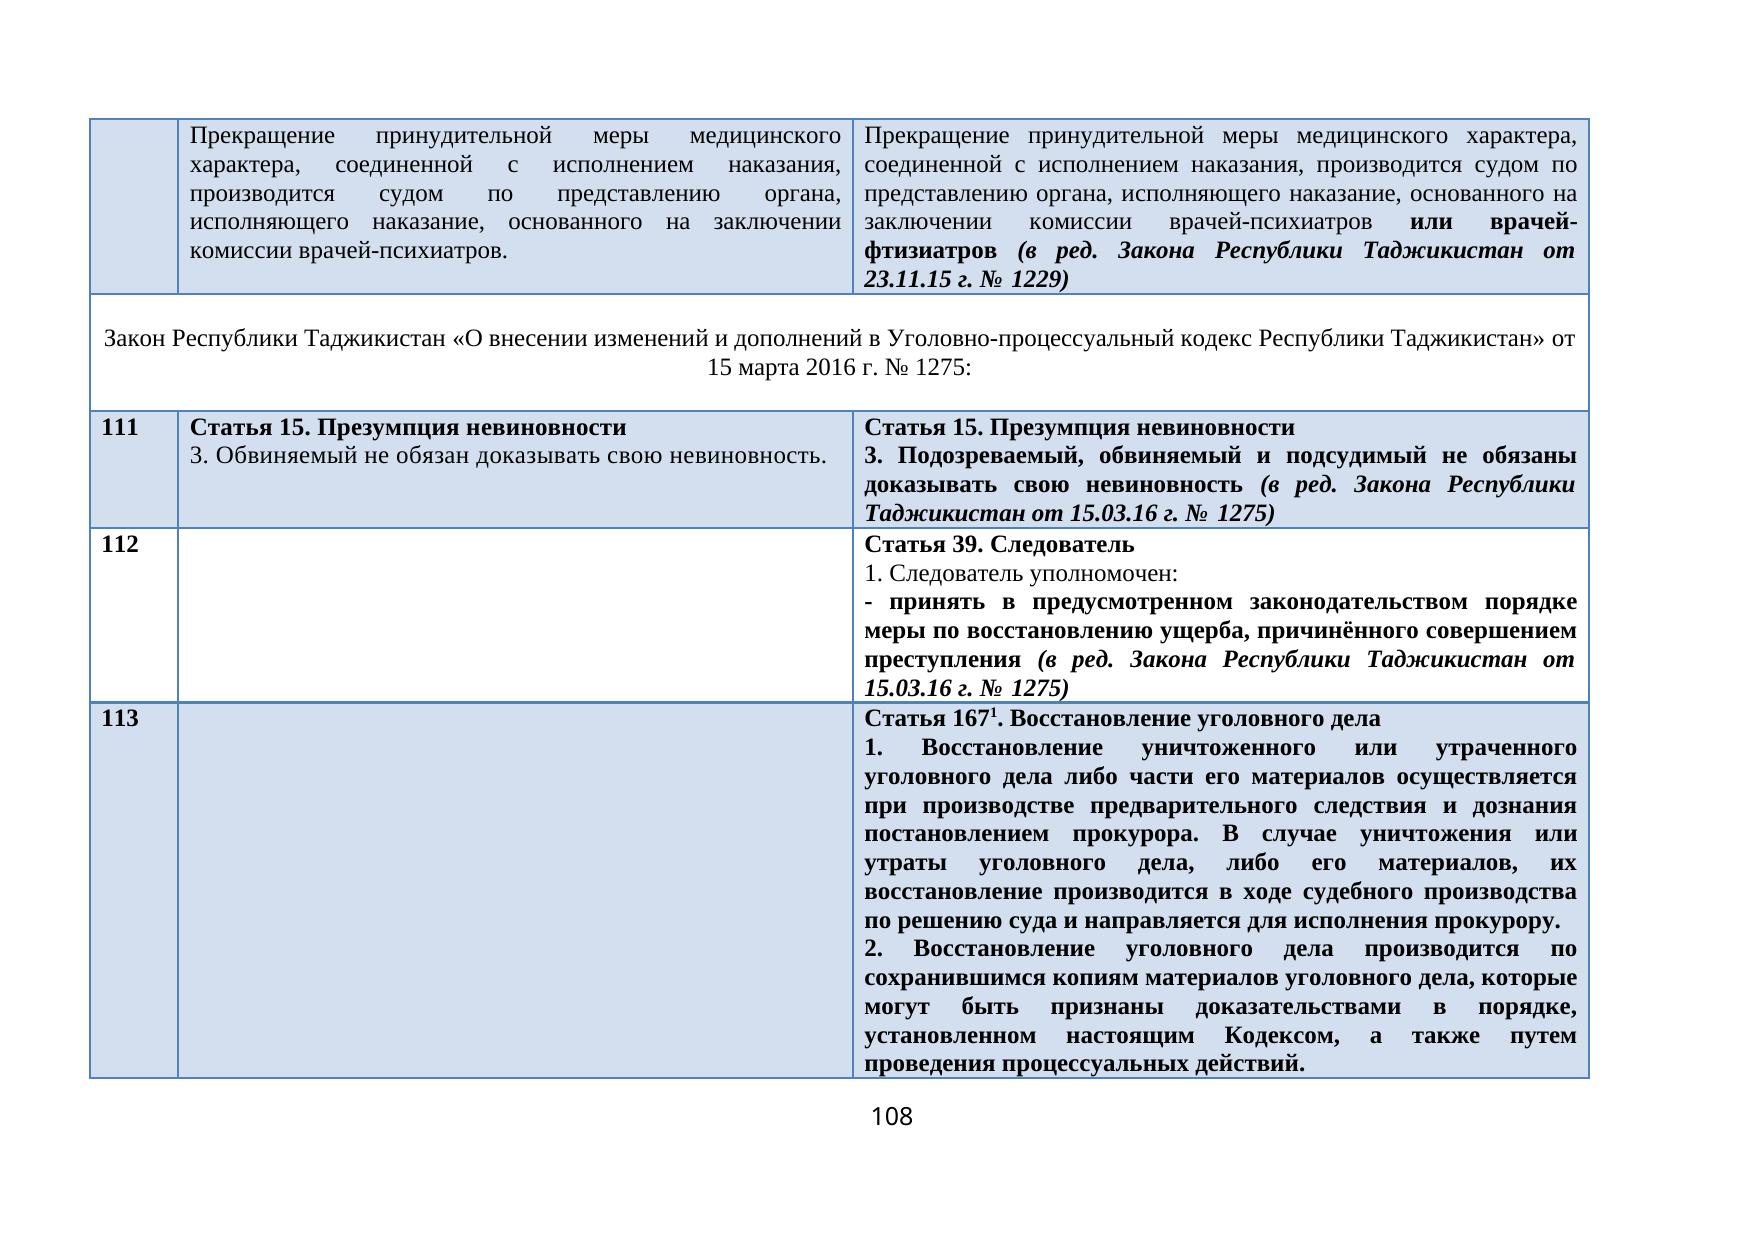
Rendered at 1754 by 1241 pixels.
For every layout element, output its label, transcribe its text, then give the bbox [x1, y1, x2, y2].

table_cell Закон Республики Таджикистан «О внесении изменений и дополнений в Уголовно-процессуальный кодекс Республики Таджикистан» от 15 марта 2016 г. № 1275: [91, 295, 1588, 410]
table_cell [179, 529, 852, 701]
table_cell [179, 120, 852, 293]
table_cell [91, 412, 177, 527]
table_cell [854, 120, 1588, 293]
table_cell Статья 15. Презумпция невиновности 3. Подозреваемый, обвиняемый и подсудимый не обязаны доказывать свою невиновность (в ред. Закона Республики Таджикистан от 15.03.16 г. № 1275) [854, 412, 1588, 527]
table_cell [179, 704, 852, 1077]
table_cell [91, 529, 177, 701]
table_cell Статья 15. Презумпция невиновности 3. Обвиняемый не обязан доказывать свою невиновность. [179, 412, 852, 527]
table_cell Статья 39. Следователь 1. Следователь уполномочен: - принять в предусмотренном законодательством порядке меры по восстановлению ущерба, причинённого совершением преступления (в ред. Закона Республики Таджикистан от 15.03.16 г. № 1275) [854, 529, 1588, 701]
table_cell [854, 704, 1588, 1077]
table_cell [91, 704, 177, 1077]
table_cell [91, 120, 177, 293]
